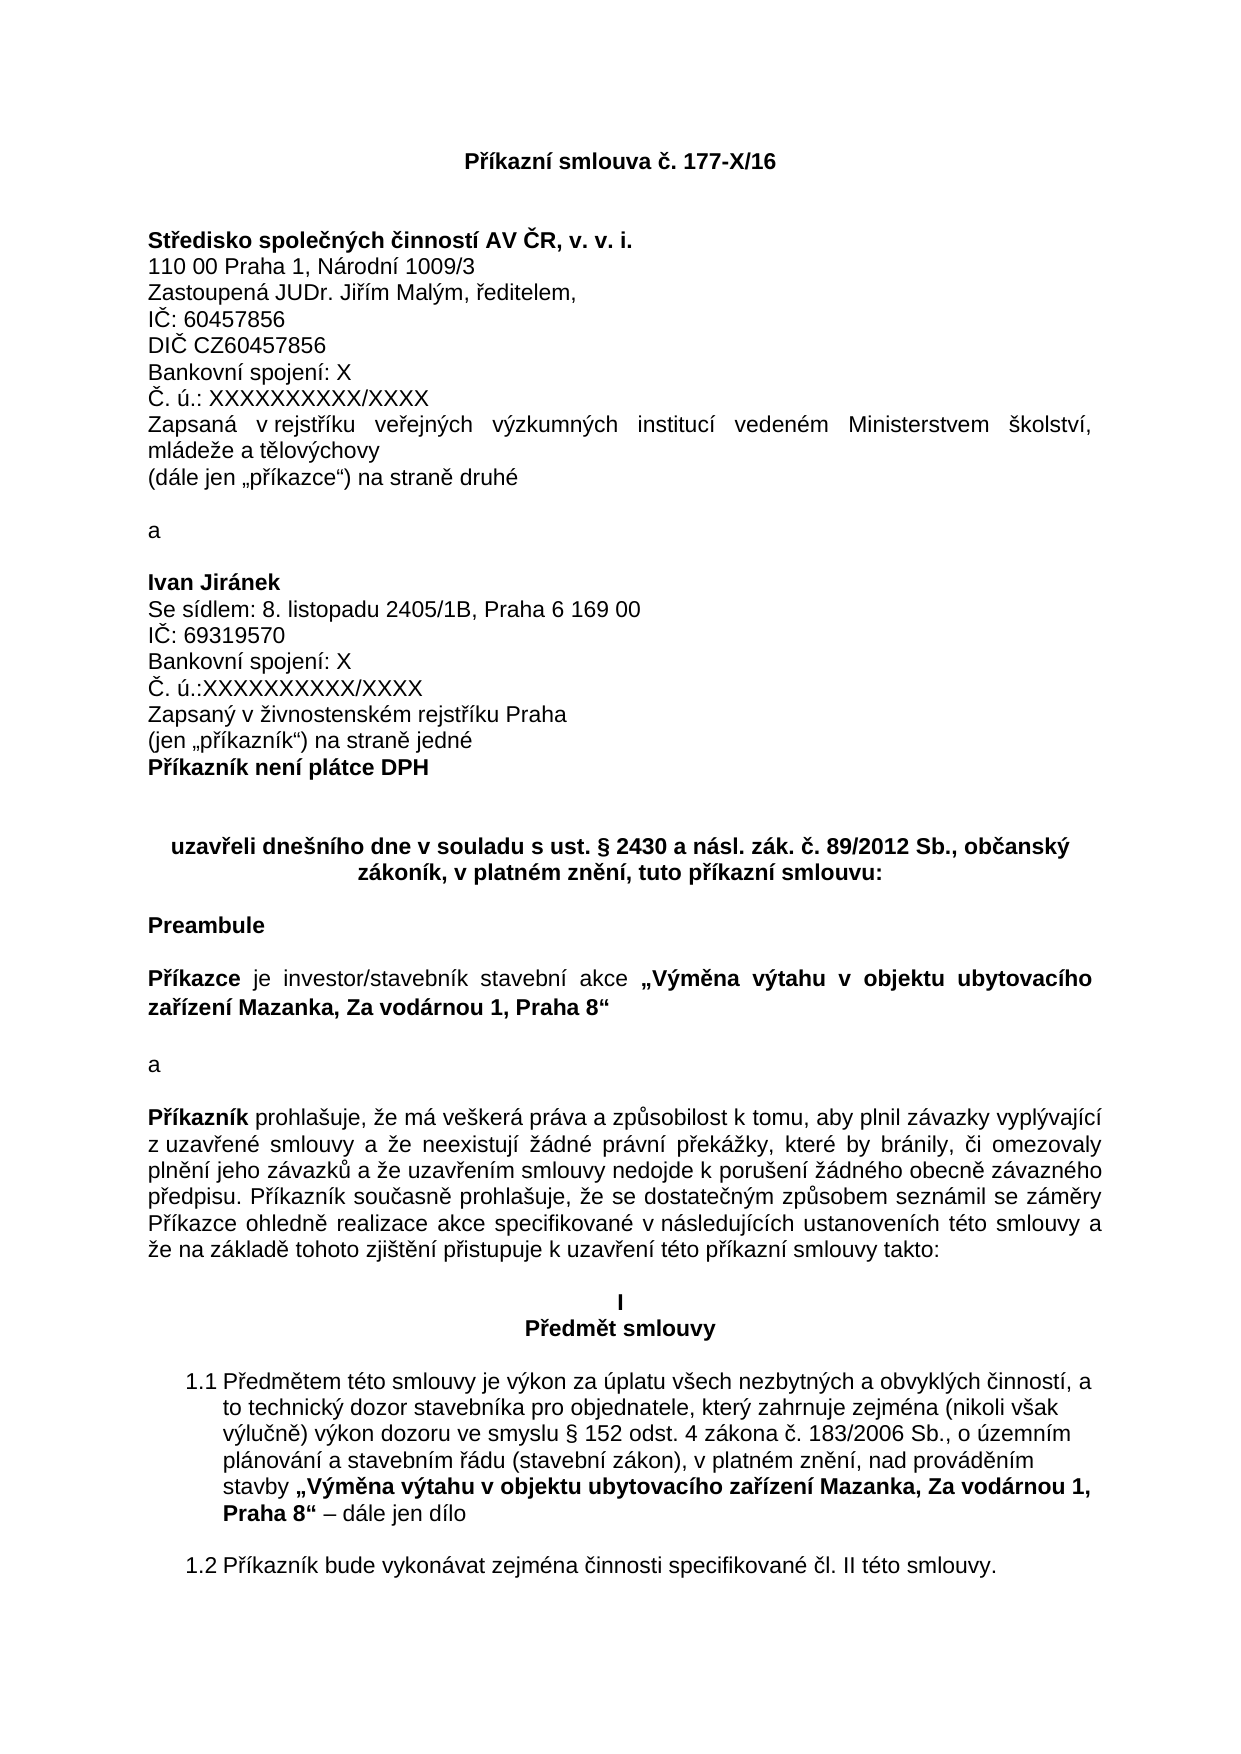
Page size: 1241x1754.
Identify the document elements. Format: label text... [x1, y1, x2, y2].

list Předmětem této smlouvy je výkon za úplatu všech nezbytných a obvyklých činností, a to technický dozor stavebníka pro objednatele, který zahrnuje zejména (nikoli však výlučně) výkon dozoru ve smyslu § 152 odst. 4 zákona č. 183/2006 Sb., o územním plánování a stavebním řádu (stavební zákon), v platném znění, nad prováděním stavby „Výměna výtahu v objektu ubytovacího zařízení Mazanka, Za vodárnou 1, Praha 8“ – dále jen dílo [185, 1368, 1093, 1526]
text 110 00 Praha 1, Národní 1009/3 [148, 253, 1093, 279]
text Příkazce je investor/stavebník stavební akce „Výměna výtahu v objektu ubytovacího zařízení Mazanka, Za vodárnou 1, Praha 8“ [148, 964, 1093, 1020]
text Příkazník není plátce DPH [148, 754, 1093, 780]
text a [148, 517, 1093, 543]
text Středisko společných činností AV ČR, v. v. i. [148, 227, 1093, 253]
text Preambule [148, 912, 1093, 938]
text Č. ú.:XXXXXXXXXX/XXXX [148, 675, 1093, 701]
text IČ: 69319570 [148, 622, 1093, 648]
text Č. ú.: XXXXXXXXXX/XXXX [148, 385, 1093, 411]
text DIČ CZ60457856 [148, 332, 1093, 358]
text Se sídlem: 8. listopadu 2405/1B, Praha 6 169 00 [148, 596, 1093, 622]
text I [148, 1289, 1093, 1315]
text a [148, 1051, 1093, 1078]
text Bankovní spojení: X [148, 358, 1093, 385]
list Příkazník bude vykonávat zejména činnosti specifikované čl. II této smlouvy. [185, 1552, 1093, 1578]
text uzavřeli dnešního dne v souladu s ust. § 2430 a násl. zák. č. 89/2012 Sb., občanský zákoník, v platném znění, tuto příkazní smlouvu: [148, 833, 1093, 886]
text (jen „příkazník“) na straně jedné [148, 727, 1093, 754]
text Příkazní smlouva č. 177-X/16 [148, 148, 1093, 174]
text Zapsaný v živnostenském rejstříku Praha [148, 701, 1093, 727]
text (dále jen „příkazce“) na straně druhé [148, 464, 1093, 490]
text Zapsaná v rejstříku veřejných výzkumných institucí vedeném Ministerstvem školství, mládeže a tělovýchovy [148, 411, 1093, 464]
text Zastoupená JUDr. Jiřím Malým, ředitelem, [148, 279, 1093, 306]
text IČ: 60457856 [148, 306, 1093, 332]
text Předmět smlouvy [148, 1315, 1093, 1341]
text Bankovní spojení: X [148, 648, 1093, 675]
text Příkazník prohlašuje, že má veškerá práva a způsobilost k tomu, aby plnil závazky vyplývající z uzavřené smlouvy a že neexistují žádné právní překážky, které by bránily, či omezovaly plnění jeho závazků a že uzavřením smlouvy nedojde k porušení žádného obecně závazného předpisu. Příkazník současně prohlašuje, že se dostatečným způsobem seznámil se záměry Příkazce ohledně realizace akce specifikované v následujících ustanoveních této smlouvy a že na základě tohoto zjištění přistupuje k uzavření této příkazní smlouvy takto: [148, 1104, 1102, 1262]
text Ivan Jiránek [148, 569, 1093, 596]
